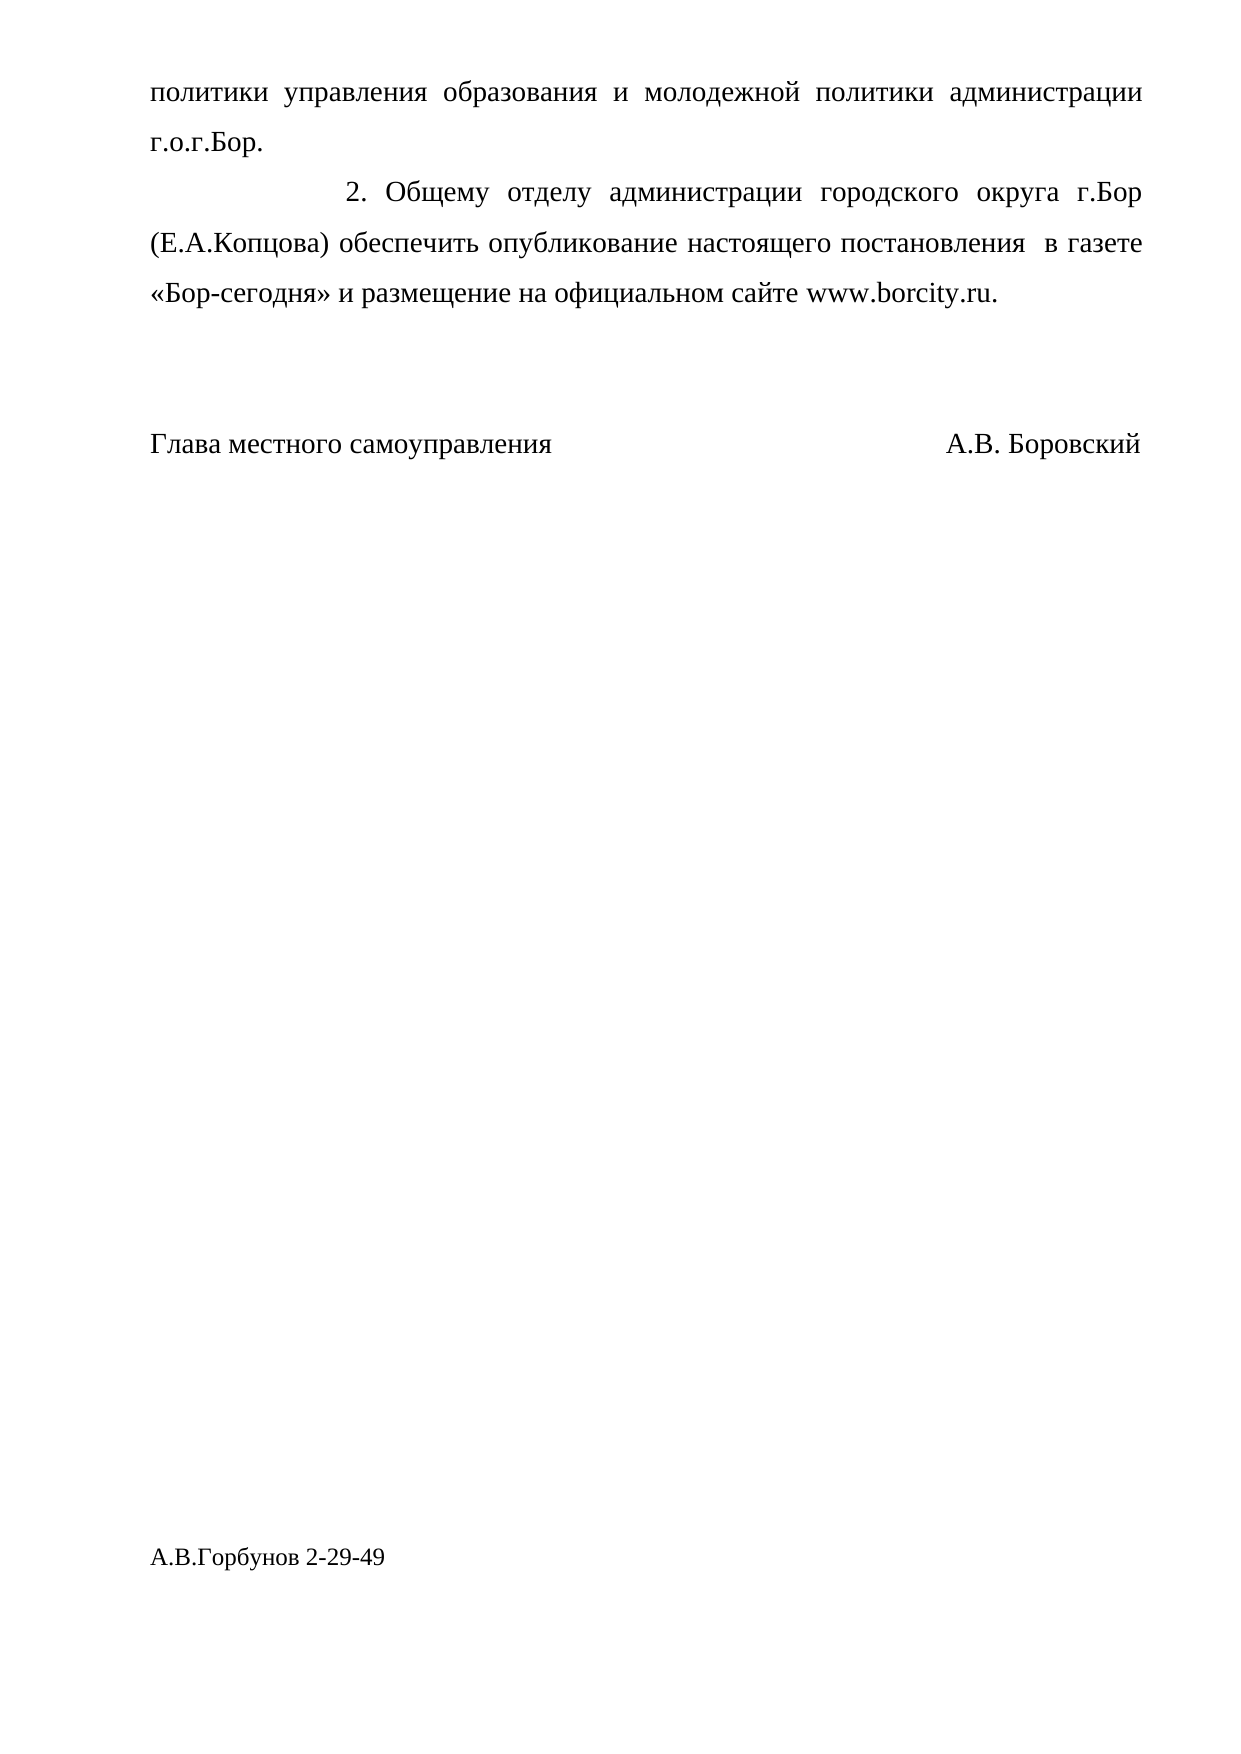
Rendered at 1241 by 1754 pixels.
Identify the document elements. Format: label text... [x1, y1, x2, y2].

text Глава местного самоуправления А.В. Боровский [150, 426, 1144, 459]
text 2. Общему отделу администрации городского округа г.Бор (Е.А.Копцова) обеспечить опубликование настоящего постановления в газете «Бор-сегодня» и размещение на официальном сайте www.borcity.ru. [150, 174, 1144, 309]
text А.В.Горбунов 2-29-49 [150, 1542, 1144, 1571]
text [150, 74, 1144, 158]
